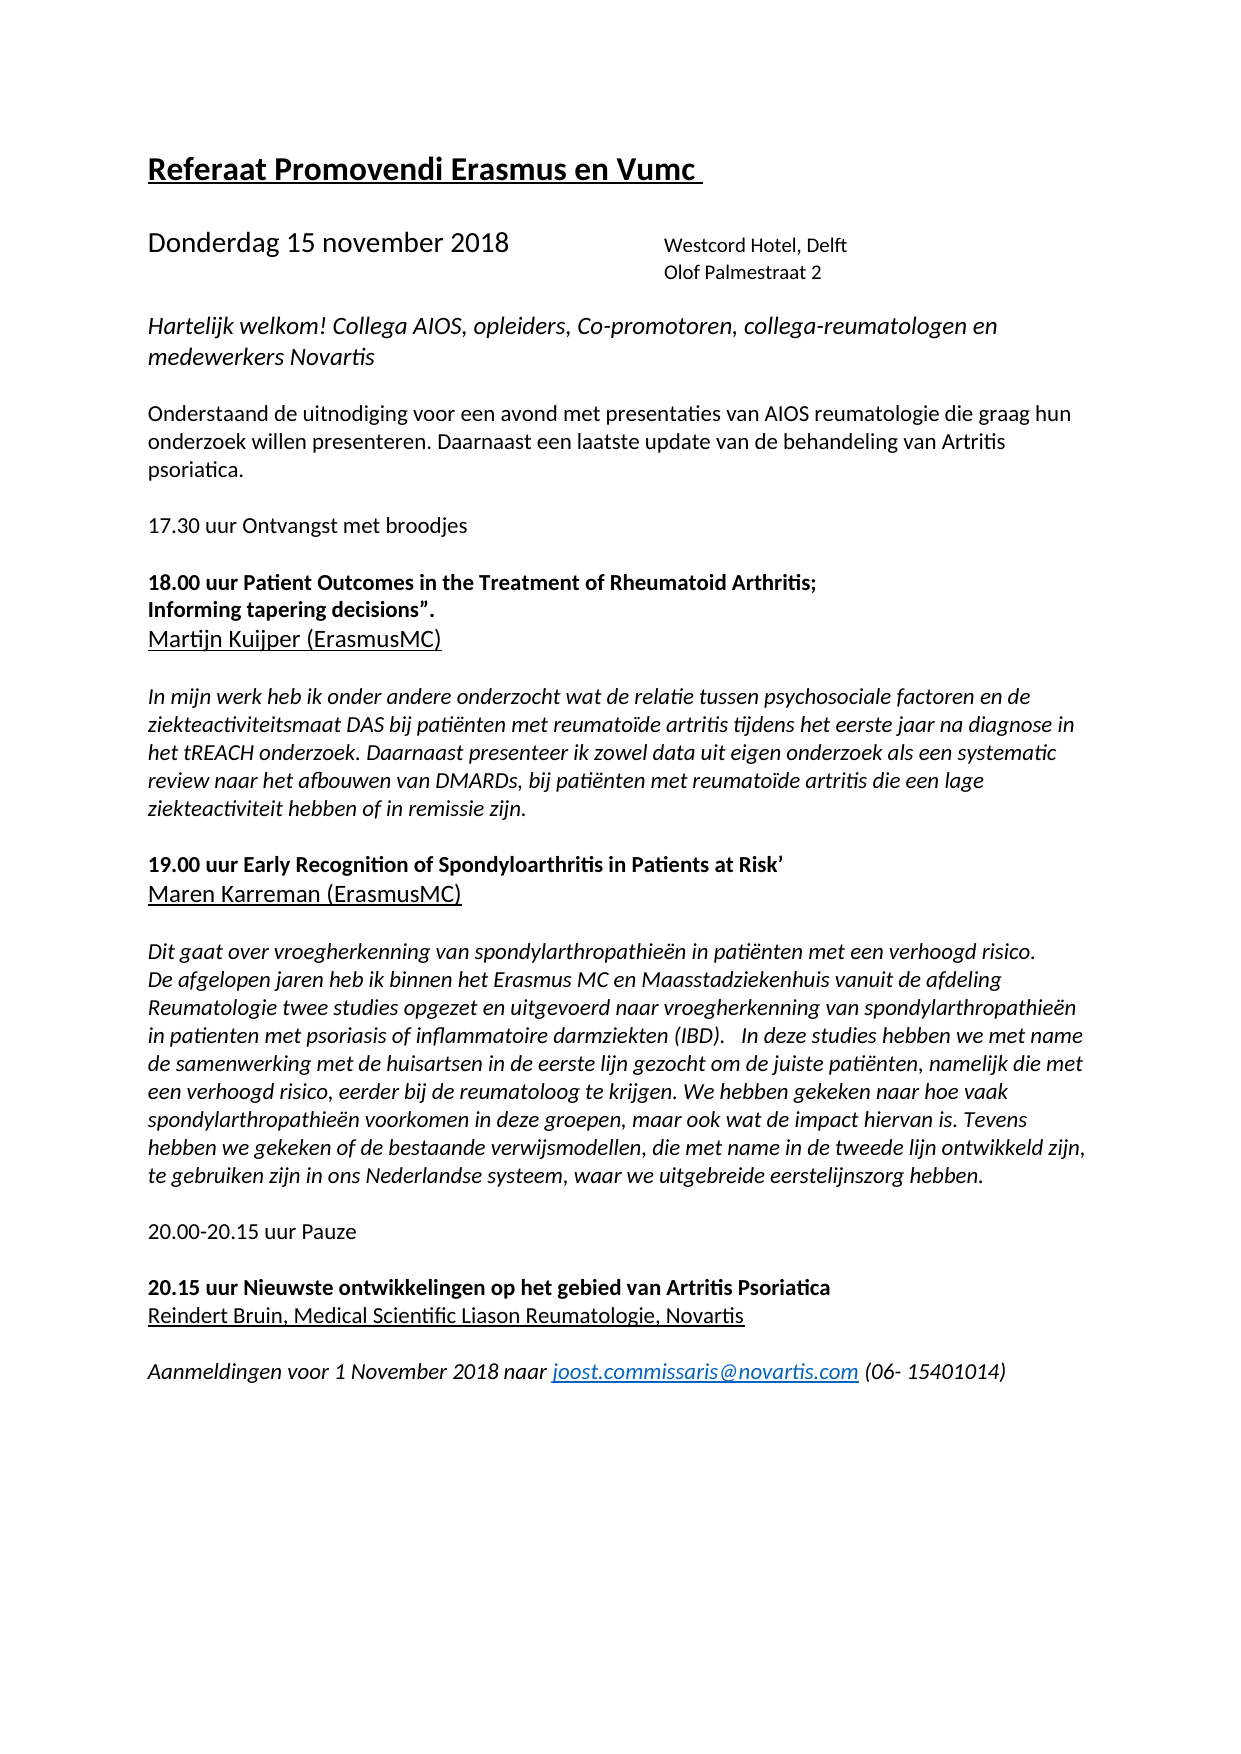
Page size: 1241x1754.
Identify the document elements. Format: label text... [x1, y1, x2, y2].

text 19.00 uur Early Recognition of Spondyloarthritis in Patients at Risk’ [148, 850, 1093, 878]
text 17.30 uur Ontvangst met broodjes [148, 512, 1093, 539]
text Martijn Kuijper (ErasmusMC) [148, 624, 1093, 654]
text Dit gaat over vroegherkenning van spondylarthropathieën in patiënten met een verhoogd risico. [148, 937, 1093, 965]
text 20.15 uur Nieuwste ontwikkelingen op het gebied van Artritis Psoriatica Reindert Bruin, Medical Scientific Liason Reumatologie, Novartis [148, 1273, 1093, 1329]
text De afgelopen jaren heb ik binnen het Erasmus MC en Maasstadziekenhuis vanuit de afdeling Reumatologie twee studies opgezet en uitgevoerd naar vroegherkenning van spondylarthropathieën in patienten met psoriasis of inflammatoire darmziekten (IBD). In deze studies hebben we met name de samenwerking met de huisartsen in de eerste lijn gezocht om de juiste patiënten, namelijk die met een verhoogd risico, eerder bij de reumatoloog te krijgen. We hebben gekeken naar hoe vaak spondylarthropathieën voorkomen in deze groepen, maar ook wat de impact hiervan is. Tevens hebben we gekeken of de bestaande verwijsmodellen, die met name in de tweede lijn ontwikkeld zijn, te gebruiken zijn in ons Nederlandse systeem, waar we uitgebreide eerstelijnszorg hebben. [148, 965, 1093, 1189]
text Maren Karreman (ErasmusMC) [148, 878, 1093, 909]
text Referaat Promovendi Erasmus en Vumc [148, 148, 1093, 188]
text medewerkers Novartis [148, 341, 1093, 371]
text In mijn werk heb ik onder andere onderzocht wat de relatie tussen psychosociale factoren en de ziekteactiviteitsmaat DAS bij patiënten met reumatoïde artritis tijdens het eerste jaar na diagnose in het tREACH onderzoek. Daarnaast presenteer ik zowel data uit eigen onderzoek als een systematic review naar het afbouwen van DMARDs, bij patiënten met reumatoïde artritis die een lage ziekteactiviteit hebben of in remissie zijn. [148, 682, 1093, 822]
text Donderdag 15 november 2018 Westcord Hotel, Delft Olof Palmestraat 2 [148, 224, 1093, 285]
text Onderstaand de uitnodiging voor een avond met presentaties van AIOS reumatologie die graag hun onderzoek willen presenteren. Daarnaast een laatste update van de behandeling van Artritis psoriatica. [148, 399, 1093, 483]
text Informing tapering decisions”. [148, 596, 1093, 624]
text Hartelijk welkom! Collega AIOS, opleiders, Co-promotoren, collega-reumatologen en [148, 310, 1093, 341]
text 18.00 uur Patient Outcomes in the Treatment of Rheumatoid Arthritis; [148, 568, 1093, 596]
text Aanmeldingen voor 1 November 2018 naar joost.commissaris@novartis.com (06- 15401014) [148, 1357, 1093, 1385]
text 20.00-20.15 uur Pauze [148, 1217, 1093, 1245]
